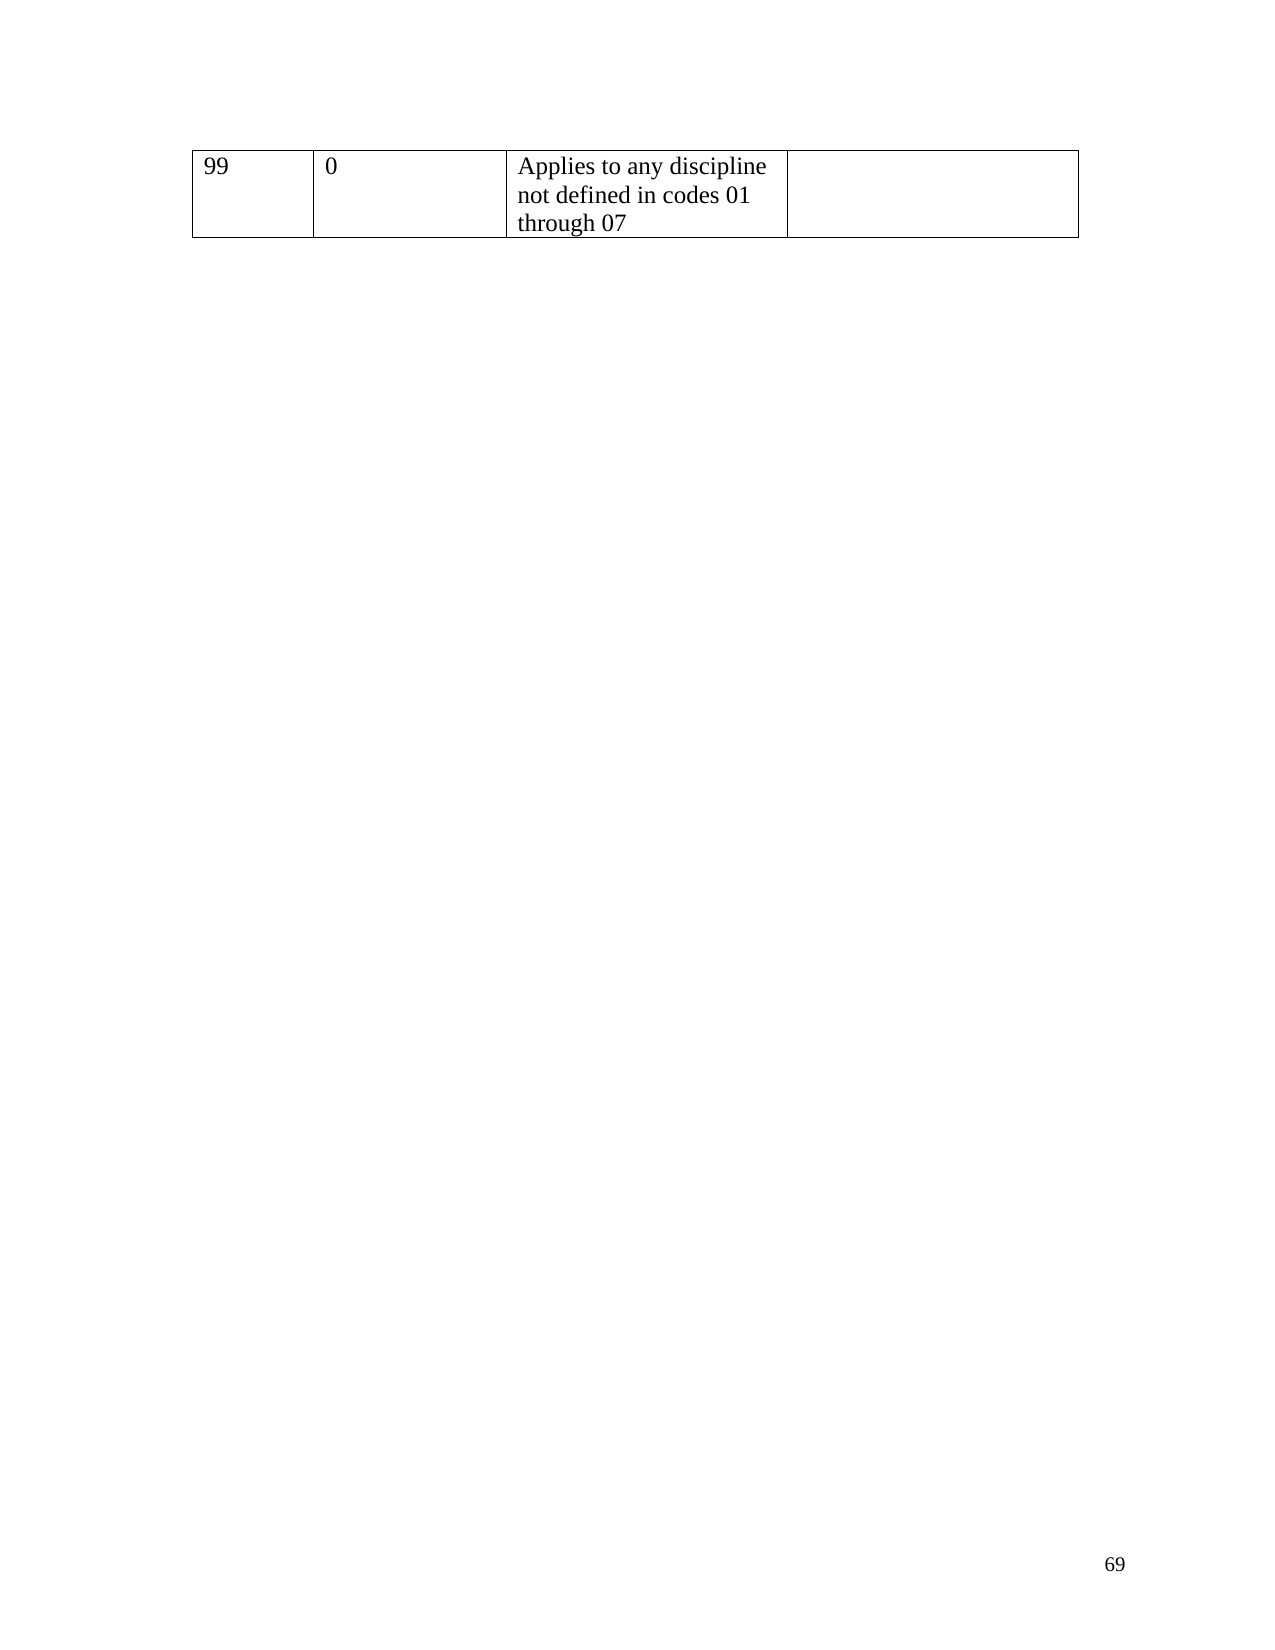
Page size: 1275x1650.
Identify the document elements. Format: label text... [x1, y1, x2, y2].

table_cell [788, 151, 1078, 237]
table_cell 0 [314, 151, 506, 237]
table_cell 99 [193, 151, 313, 237]
table_cell Applies to any discipline not defined in codes 01 through 07 [507, 151, 787, 237]
